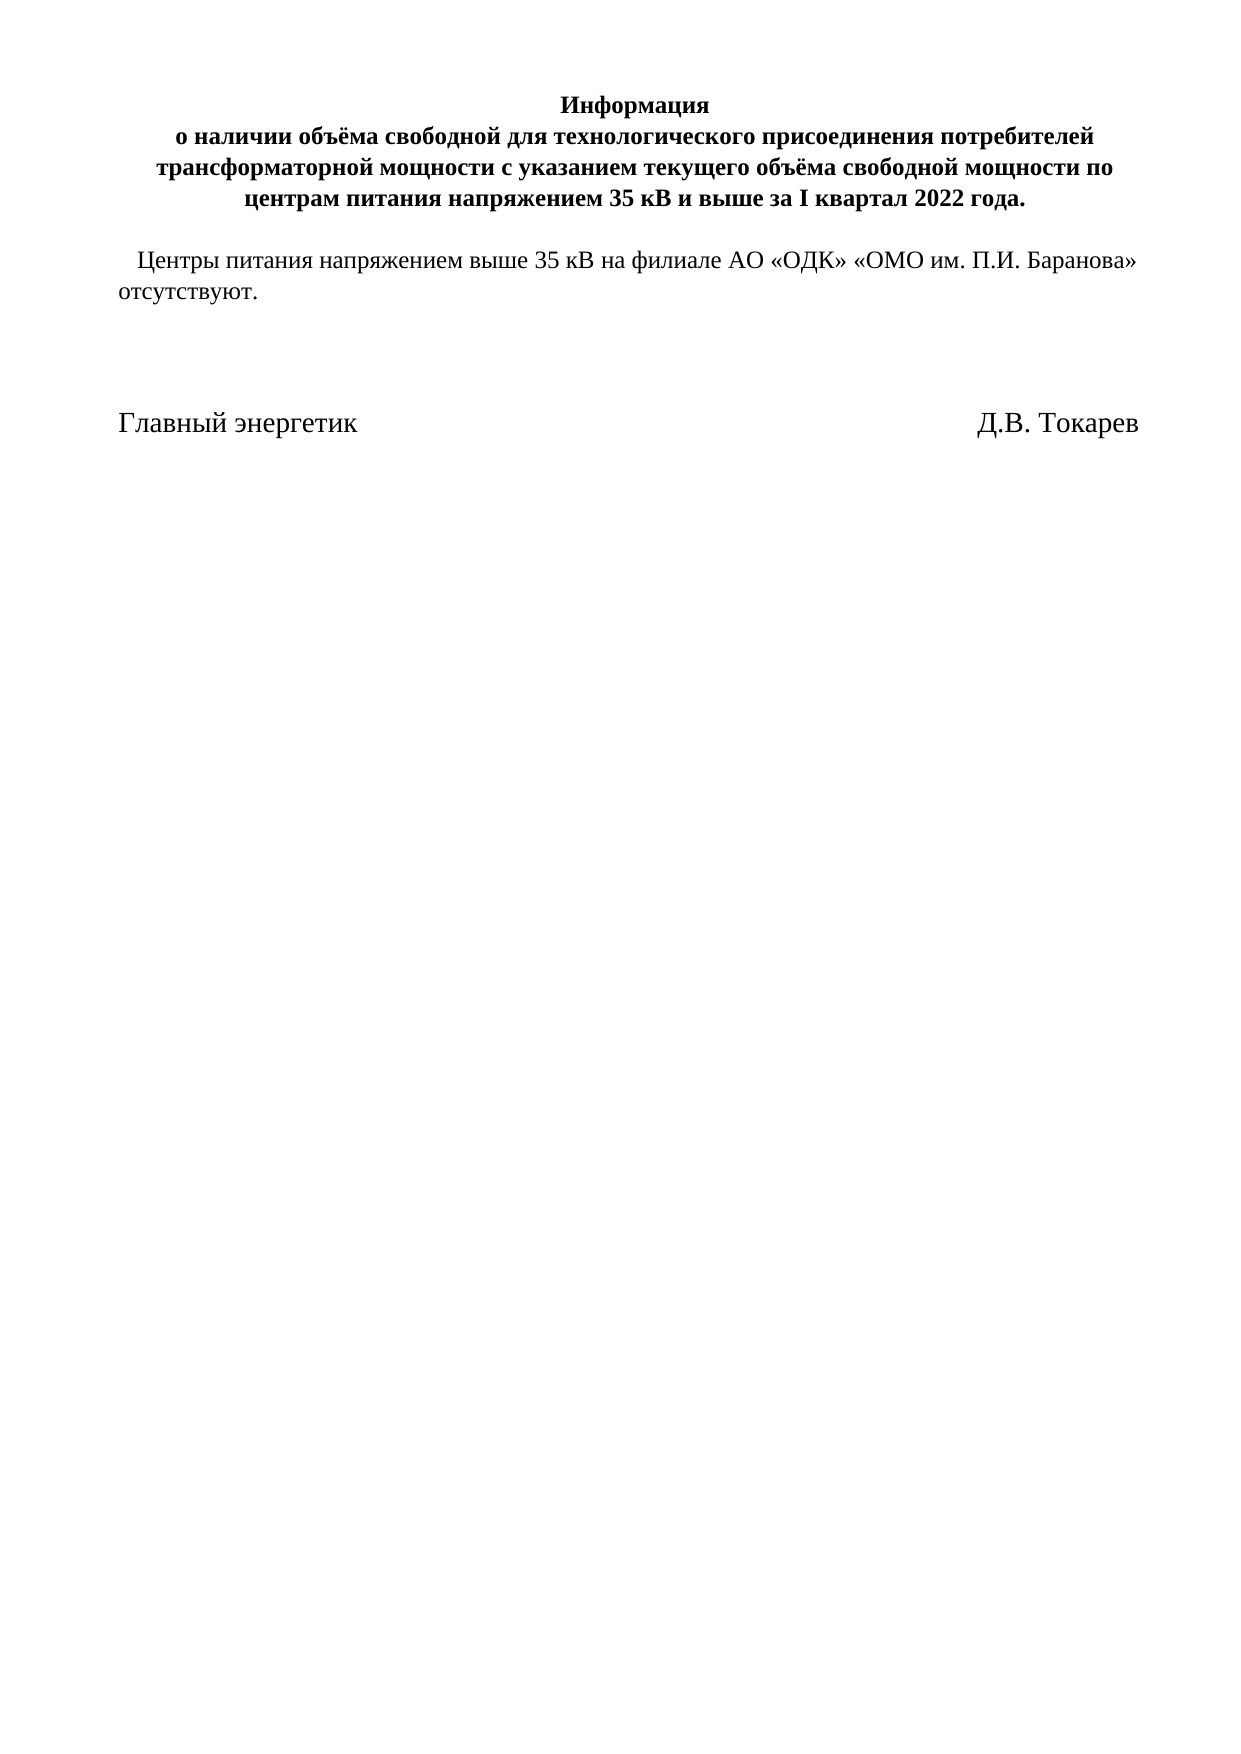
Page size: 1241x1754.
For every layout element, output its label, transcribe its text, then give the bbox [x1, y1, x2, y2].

text Информация [118, 90, 1152, 119]
text о наличии объёма свободной для технологического присоединения потребителей трансформаторной мощности с указанием текущего объёма свободной мощности по центрам питания напряжением 35 кВ и выше за I квартал 2022 года. [118, 121, 1152, 212]
text Центры питания напряжением выше 35 кВ на филиале АО «ОДК» «ОМО им. П.И. Баранова» отсутствуют. [118, 245, 1152, 305]
text Главный энергетик Д.В. Токарев [118, 406, 1152, 439]
